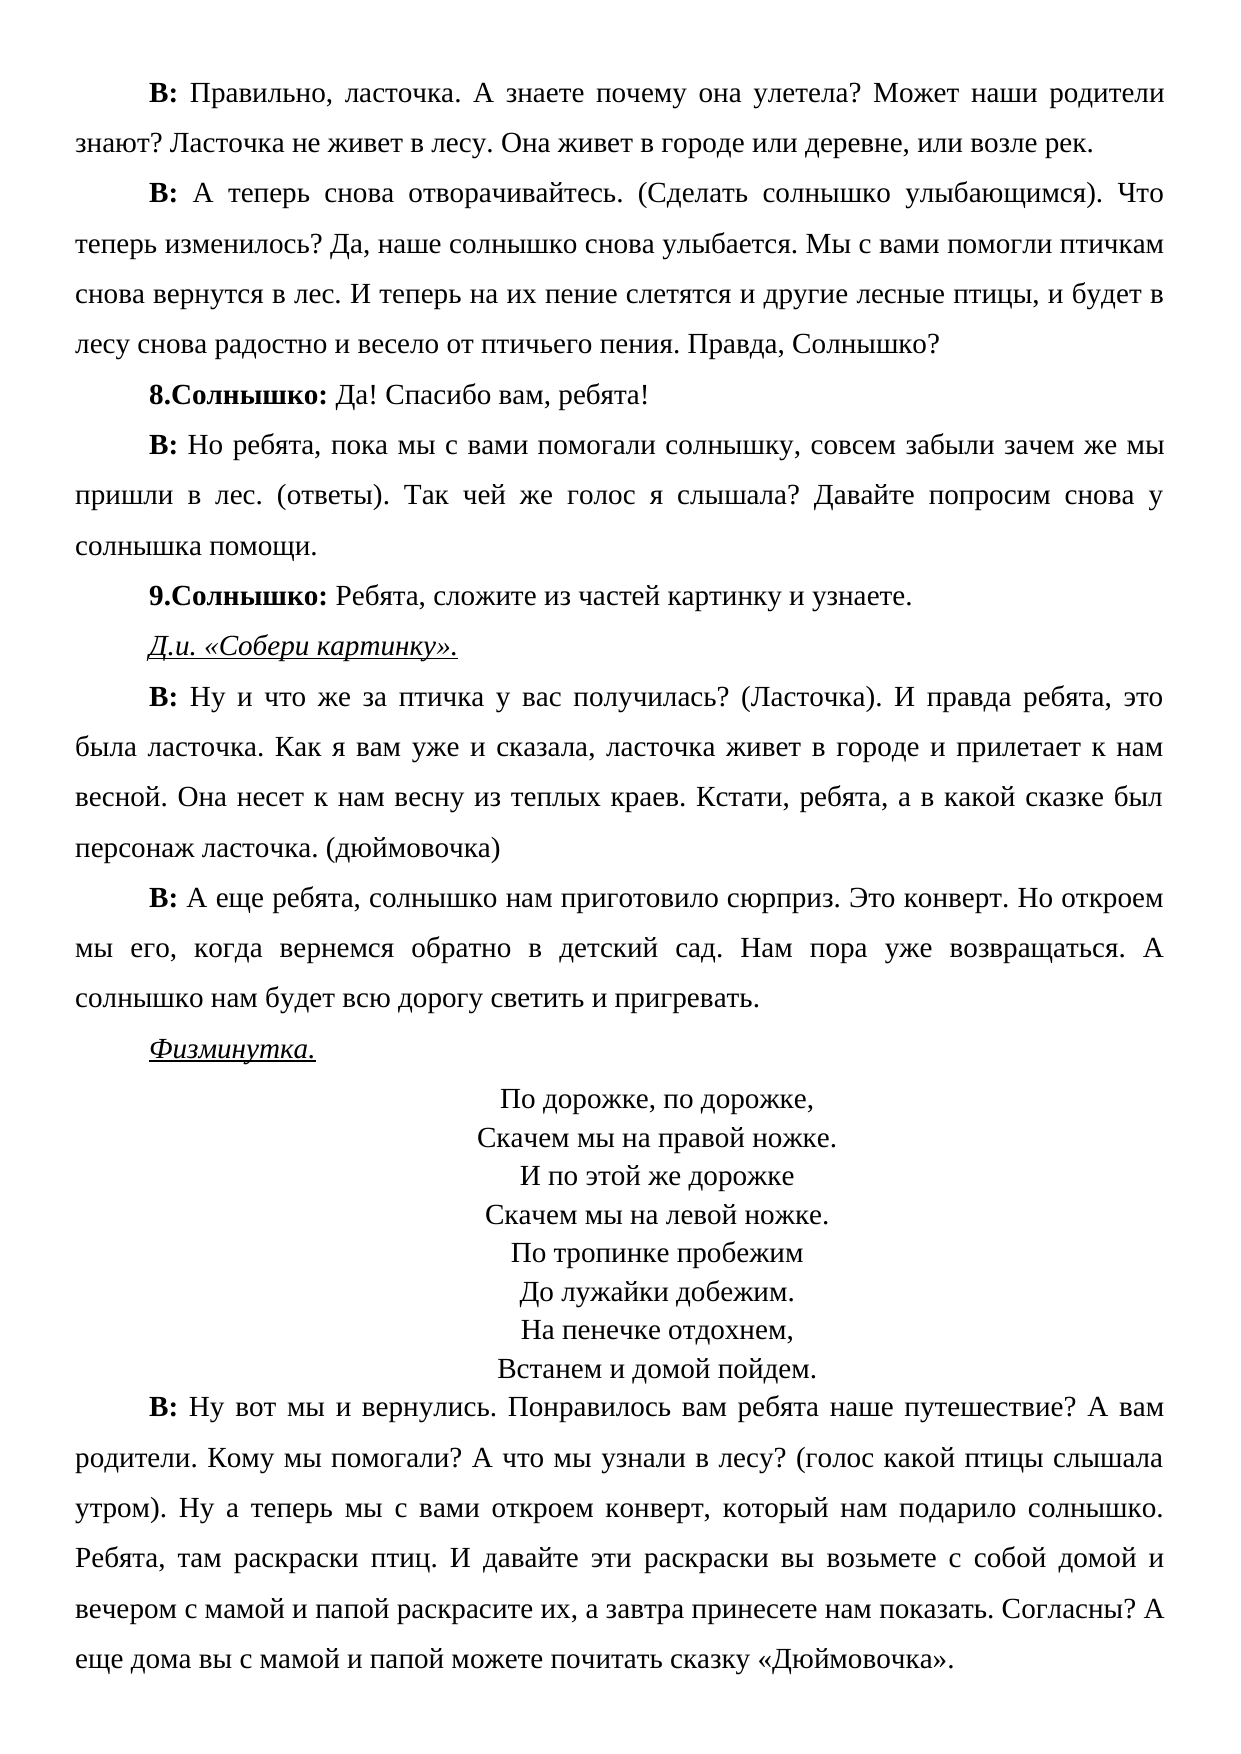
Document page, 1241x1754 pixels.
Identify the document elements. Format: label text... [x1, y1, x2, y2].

text Скачем мы на правой ножке. [75, 1120, 1165, 1153]
text В: А еще ребята, солнышко нам приготовило сюрприз. Это конверт. Но откроем мы его, когда вернемся обратно в детский сад. Нам пора уже возвращаться. А солнышко нам будет всю дорогу светить и пригревать. [75, 880, 1165, 1014]
text В: Ну и что же за птичка у вас получилась? (Ласточка). И правда ребята, это была ласточка. Как я вам уже и сказала, ласточка живет в городе и прилетает к нам весной. Она несет к нам весну из теплых краев. Кстати, ребята, а в какой сказке был персонаж ласточка. (дюймовочка) [75, 679, 1165, 863]
text Скачем мы на левой ножке. [75, 1197, 1165, 1230]
text В: Но ребята, пока мы с вами помогали солнышку, совсем забыли зачем же мы пришли в лес. (ответы). Так чей же голос я слышала? Давайте попросим снова у солнышка помощи. [75, 427, 1165, 561]
text И по этой же дорожке [75, 1158, 1165, 1192]
text В: Правильно, ласточка. А знаете почему она улетела? Может наши родители знают? Ласточка не живет в лесу. Она живет в городе или деревне, или возле рек. [75, 75, 1165, 159]
text До лужайки добежим. [75, 1274, 1165, 1307]
text В: Ну вот мы и вернулись. Понравилось вам ребята наше путешествие? А вам родители. Кому мы помогали? А что мы узнали в лесу? (голос какой птицы слышала утром). Ну а теперь мы с вами откроем конверт, который нам подарило солнышко. Ребята, там раскраски птиц. И давайте эти раскраски вы возьмете с собой домой и вечером с мамой и папой раскрасите их, а завтра принесете нам показать. Согласны? А еще дома вы с мамой и папой можете почитать сказку «Дюймовочка». [75, 1389, 1165, 1675]
text Д.и. «Собери картинку». [75, 628, 1165, 662]
text На пенечке отдохнем, [75, 1312, 1165, 1346]
text 9.Солнышко: Ребята, сложите из частей картинку и узнаете. [75, 578, 1165, 612]
text 8.Солнышко: Да! Спасибо вам, ребята! [75, 377, 1165, 410]
text Встанем и домой пойдем. [75, 1351, 1165, 1384]
text По дорожке, по дорожке, [75, 1081, 1165, 1115]
text Физминутка. [75, 1031, 1165, 1064]
text В: А теперь снова отворачивайтесь. (Сделать солнышко улыбающимся). Что теперь изменилось? Да, наше солнышко снова улыбается. Мы с вами помогли птичкам снова вернутся в лес. И теперь на их пение слетятся и другие лесные птицы, и будет в лесу снова радостно и весело от птичьего пения. Правда, Солнышко? [75, 176, 1165, 360]
text По тропинке пробежим [75, 1235, 1165, 1269]
